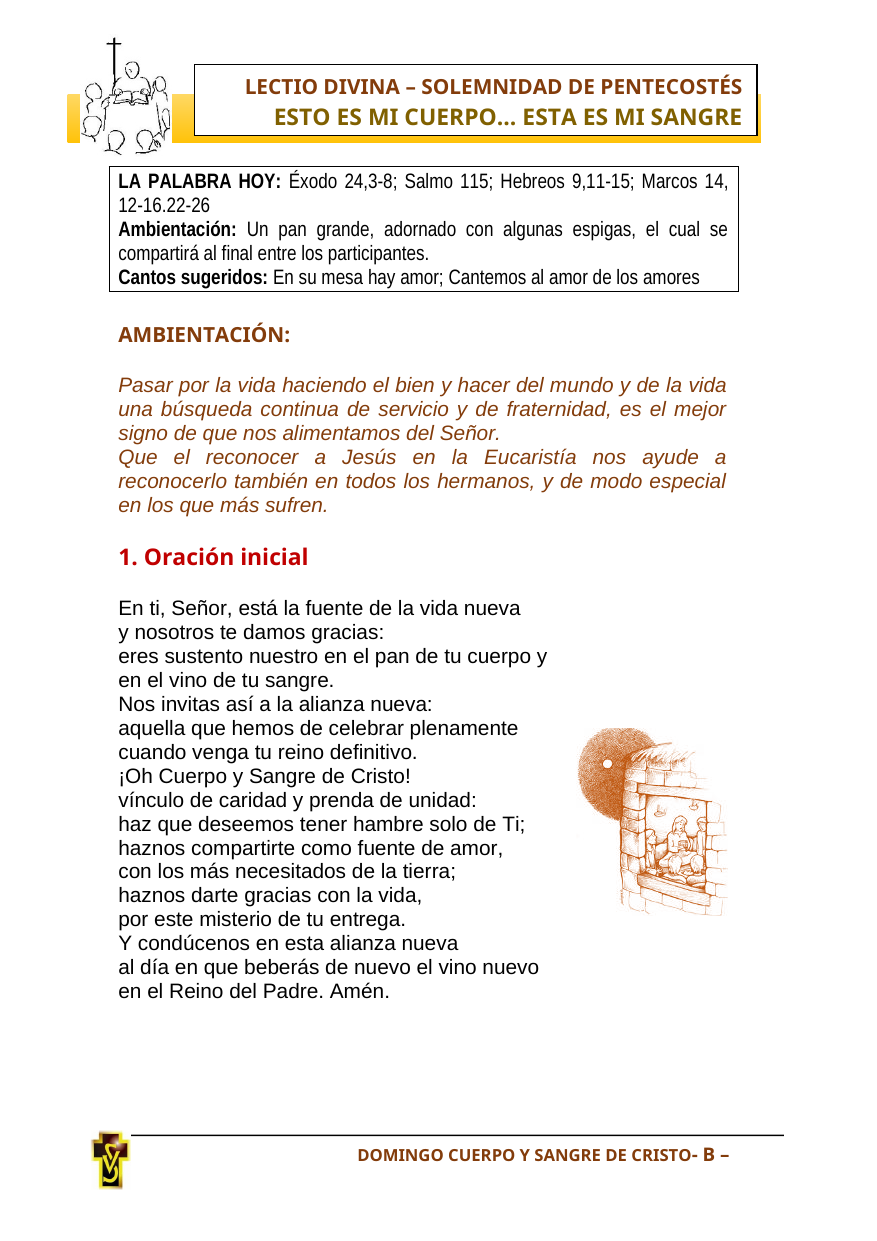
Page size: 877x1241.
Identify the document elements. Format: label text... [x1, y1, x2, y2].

text haznos compartirte como fuente de amor, [118, 835, 576, 859]
text con los más necesitados de la tierra; [118, 859, 576, 883]
text Que el reconocer a Jesús en la Eucaristía nos ayude a reconocerlo también en todos los hermanos, y de modo especial en los que más sufren. [118, 445, 729, 517]
text Nos invitas así a la alianza nueva: [118, 692, 729, 716]
text AMBIENTACIÓN: [118, 321, 729, 349]
text en el vino de tu sangre. [118, 668, 729, 692]
text En ti, Señor, está la fuente de la vida nueva [118, 596, 729, 620]
text aquella que hemos de celebrar plenamente [118, 716, 729, 739]
text cuando venga tu reino definitivo. [118, 739, 576, 763]
text ¡Oh Cuerpo y Sangre de Cristo! [118, 763, 576, 787]
text Cantos sugeridos: En su mesa hay amor; Cantemos al amor de los amores [110, 262, 738, 291]
picture [90, 1130, 131, 1190]
text en el Reino del Padre. Amén. [118, 979, 729, 1003]
text LA PALABRA HOY: Éxodo 24,3-8; Salmo 115; Hebreos 9,11-15; Marcos 14, 12-16.22-26 [110, 167, 738, 217]
text Y condúcenos en esta alianza nueva [118, 931, 729, 955]
text haznos darte gracias con la vida, [118, 883, 576, 907]
text vínculo de caridad y prenda de unidad: [118, 787, 576, 811]
text eres sustento nuestro en el pan de tu cuerpo y [118, 644, 729, 668]
text por este misterio de tu entrega. [118, 907, 729, 931]
text haz que deseemos tener hambre solo de Ti; [118, 811, 576, 835]
text Pasar por la vida haciendo el bien y hacer del mundo y de la vida una búsqueda continua de servicio y de fraternidad, es el mejor signo de que nos alimentamos del Señor. [118, 373, 729, 445]
text Ambientación: Un pan grande, adornado con algunas espigas, el cual se compartirá al final entre los participantes. [118, 217, 729, 262]
picture [80, 34, 172, 163]
text y nosotros te damos gracias: [118, 620, 729, 644]
text 1. Oración inicial [118, 541, 729, 572]
text al día en que beberás de nuevo el vino nuevo [118, 955, 729, 979]
